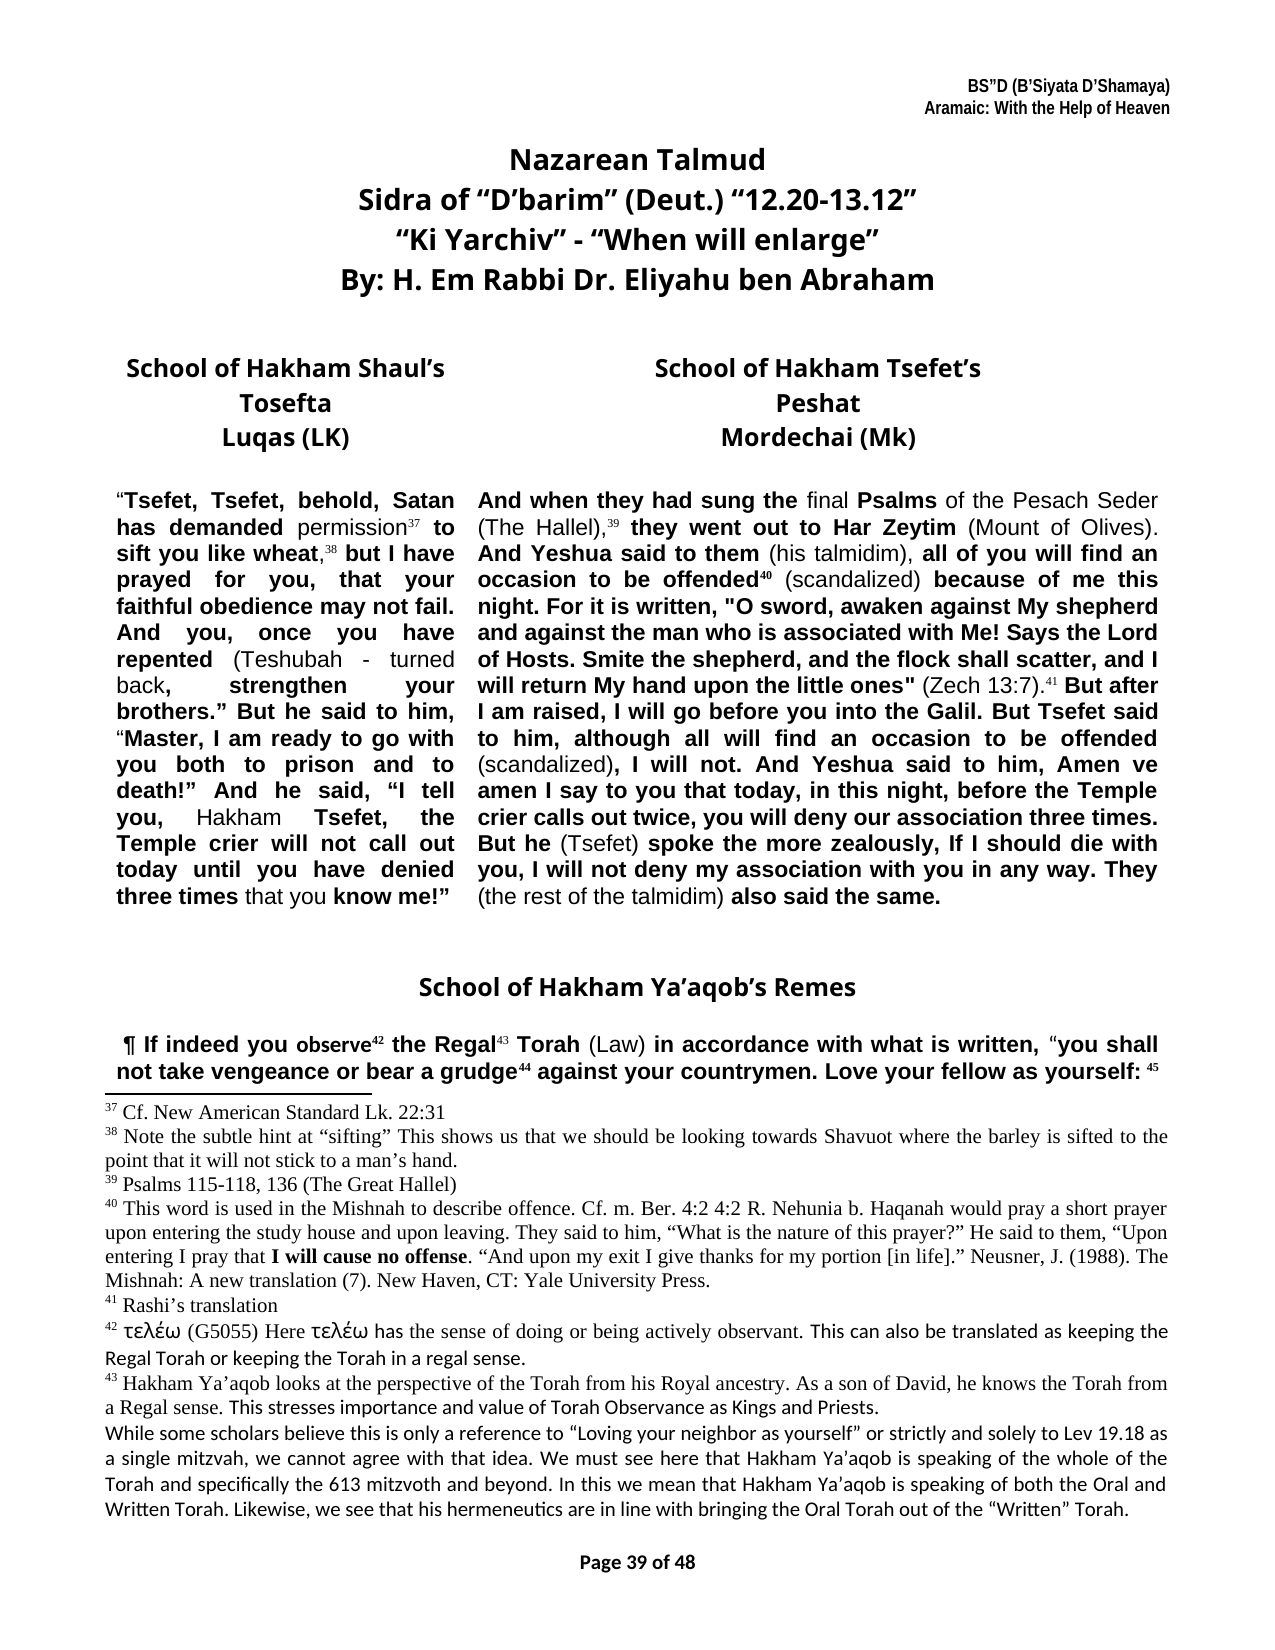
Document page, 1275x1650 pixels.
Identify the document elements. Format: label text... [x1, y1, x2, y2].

table_header School of Hakham Ya’aqob’s Remes ¶ If indeed you observe the Regal Torah (Law) in accordance with what is written, “you shall not take vengeance or bear a grudge against your countrymen. Love your fellow as yourself: I am the LORD,” you do well. 9 But if you show servile regard to unqualified people, you commit sin and are rebuked and convicted by the Law (Torah) as violators and offenders. 10 For whosoever keeps the Torah (Law) “as a whole” but stumbles and offends in one single occasion has become liable for and deserving punishment as if he had broken all the mitzvoth of it, (the Torah). 11 For He Who said, you will not commit adultery, also said, you will not murder. If you do not commit adultery but do murder, you have become guilty of transgressing the Torah. [105, 935, 1170, 1084]
table_cell “Tsefet, Tsefet, behold, Satan has demanded permission to sift you like wheat, but I have prayed for you, that your faithful obedience may not fail. And you, once you have repented (Teshubah - turned back, strengthen your brothers.” But he said to him, “Master, I am ready to go with you both to prison and to death!” And he said, “I tell you, Hakham Tsefet, the Temple crier will not call out today until you have denied three times that you know me!” [105, 488, 466, 909]
text By: H. Em Rabbi Dr. Eliyahu ben Abraham [105, 259, 1170, 298]
table_header School of Hakham Shaul’s Tosefta Luqas (LK) [105, 351, 466, 487]
text “Ki Yarchiv” - “When will enlarge” [105, 219, 1170, 259]
text Nazarean Talmud [105, 140, 1170, 179]
table_header School of Hakham Tsefet’s Peshat Mordechai (Mk) [466, 351, 1170, 487]
table_cell And when they had sung the final Psalms of the Pesach Seder (The Hallel), they went out to Har Zeytim (Mount of Olives). And Yeshua said to them (his talmidim), all of you will find an occasion to be offended (scandalized) because of me this night. For it is written, "O sword, awaken against My shepherd and against the man who is associated with Me! Says the Lord of Hosts. Smite the shepherd, and the flock shall scatter, and I will return My hand upon the little ones" (Zech 13:7). But after I am raised, I will go before you into the Galil. But Tsefet said to him, although all will find an occasion to be offended (scandalized), I will not. And Yeshua said to him, Amen ve amen I say to you that today, in this night, before the Temple crier calls out twice, you will deny our association three times. But he (Tsefet) spoke the more zealously, If I should die with you, I will not deny my association with you in any way. They (the rest of the talmidim) also said the same. [466, 488, 1170, 909]
text Sidra of “D’barim” (Deut.) “12.20-13.12” [105, 179, 1170, 219]
